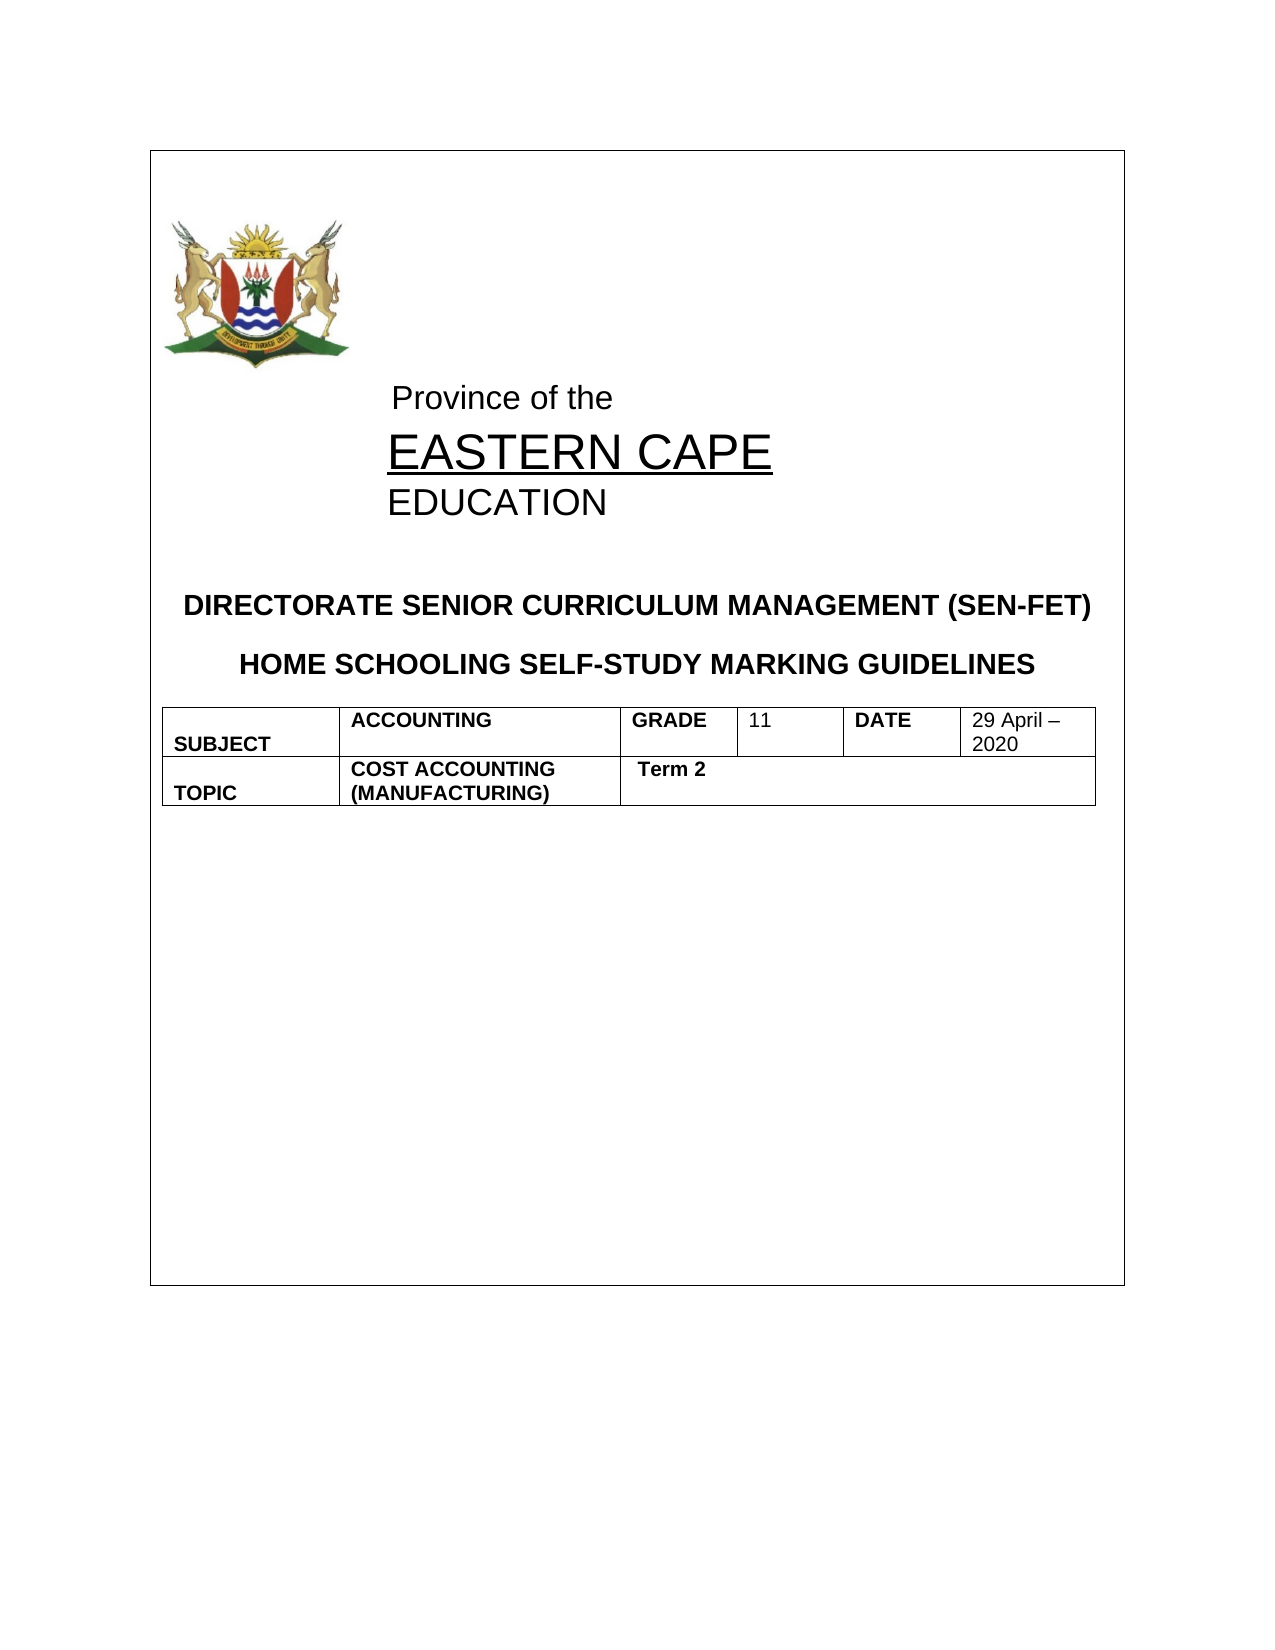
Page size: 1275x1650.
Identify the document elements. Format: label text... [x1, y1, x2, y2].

picture [162, 213, 352, 373]
table_header Province of the EASTERN CAPE EDUCATION DIRECTORATE SENIOR CURRICULUM MANAGEMENT (SEN-FET) HOME SCHOOLING SELF-STUDY MARKING GUIDELINES [151, 151, 1124, 1285]
